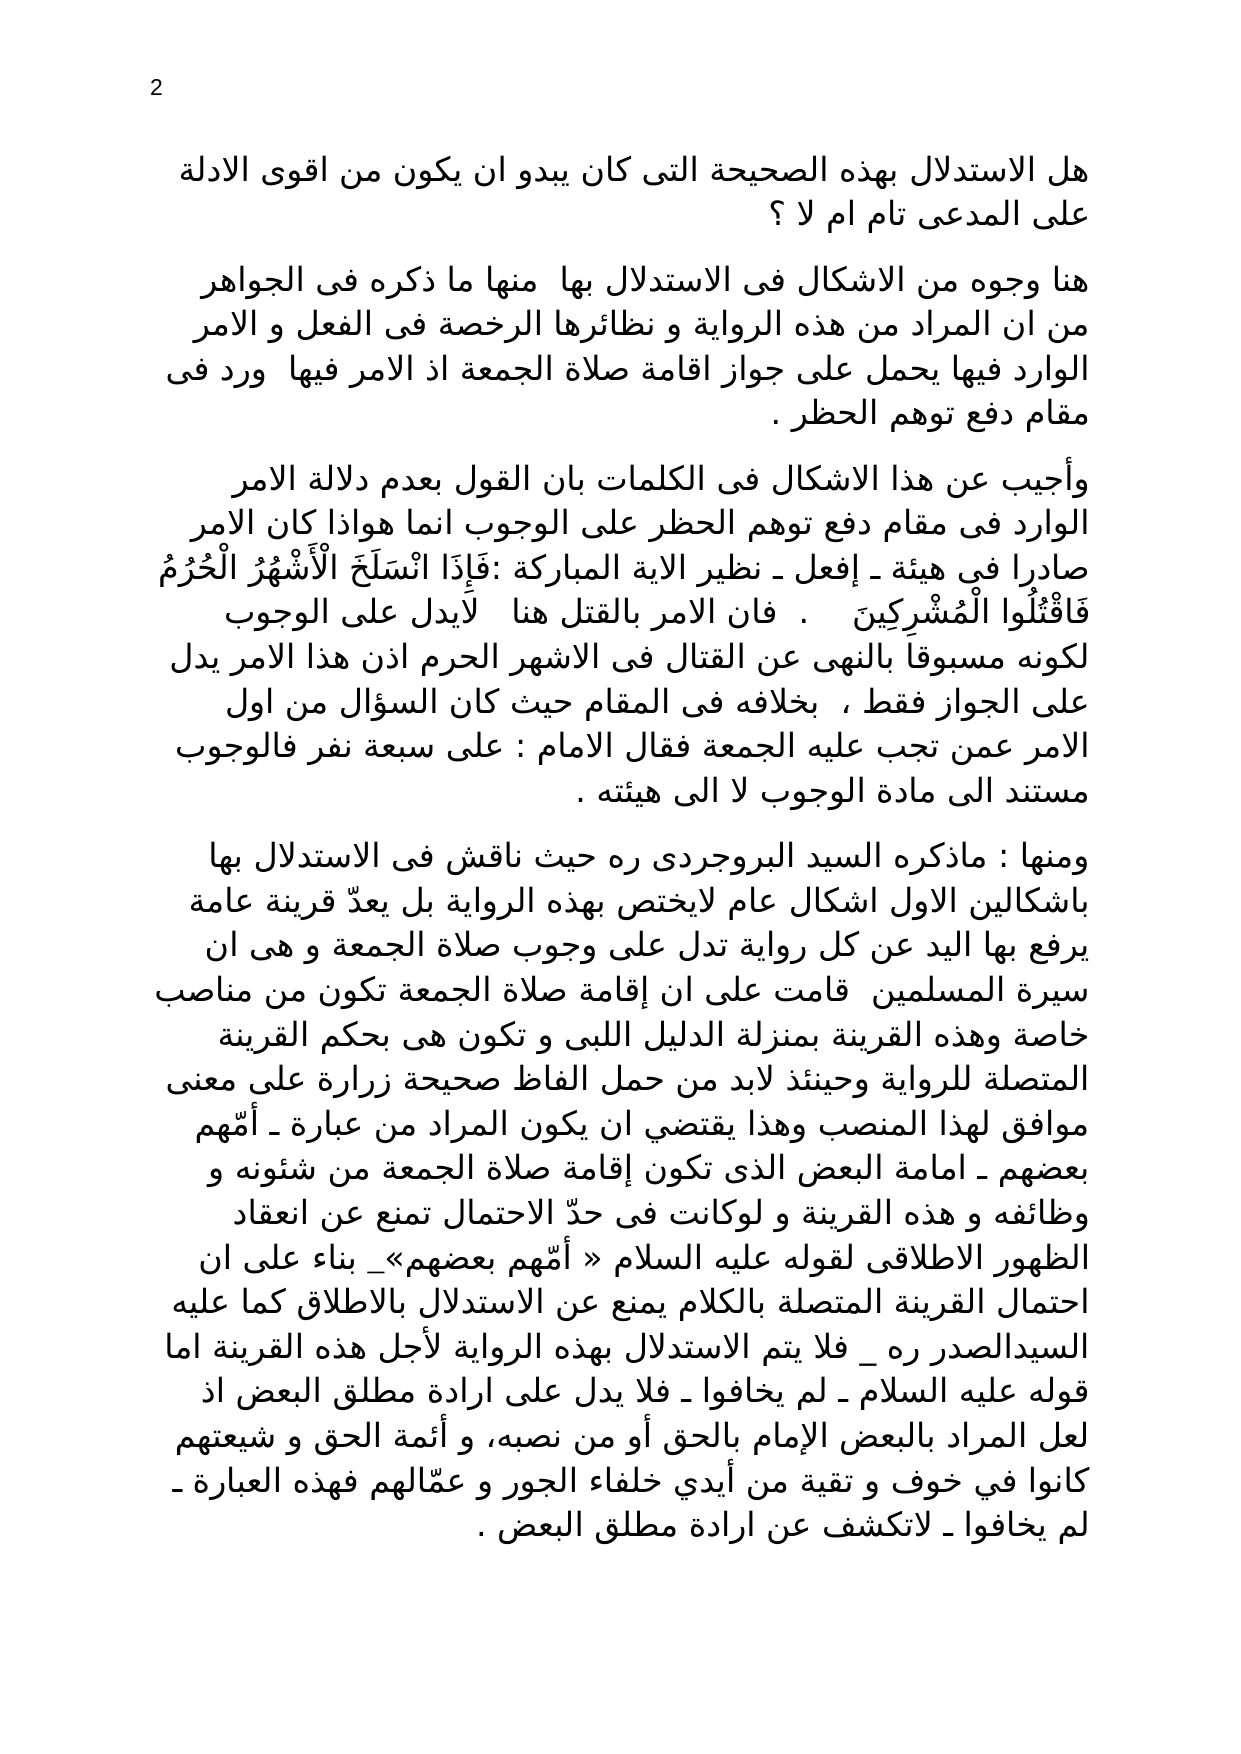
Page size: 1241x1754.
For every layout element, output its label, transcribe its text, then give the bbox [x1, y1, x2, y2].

text وأجیب عن هذا الاشکال فی الکلمات بان القول بعدم دلالة الامر الوارد فی مقام دفع توهم الحظر علی الوجوب انما هواذا کان الامر صادرا فی هیئة ـ إفعل ـ نظیر الایة المبارکة :فَإِذَا انْسَلَخَ الْأَشْهُرُ الْحُرُمُ فَاقْتُلُوا الْمُشْرِكِينَ . فان الامر بالقتل هنا لایدل علی الوجوب لکونه مسبوقا بالنهی عن القتال فی الاشهر الحرم اذن هذا الامر یدل علی الجواز فقط ، بخلافه فی المقام حیث کان السؤال من اول الامر عمن تجب علیه الجمعة فقال الامام : علی سبعة نفر فالوجوب مستند الی مادة الوجوب لا الی هیئته . [150, 459, 1090, 810]
text هنا وجوه من الاشکال فی الاستدلال بها منها ما ذکره فی الجواهر من ان المراد من هذه الروایة و نظائرها الرخصة فی الفعل و الامر الوارد فیها یحمل علی جواز اقامة صلاة الجمعة اذ الامر فیها ورد فی مقام دفع توهم الحظر . [150, 260, 1090, 433]
text هل الاستدلال بهذه الصحیحة التی کان یبدو ان یکون من اقوی الادلة علی المدعی تام ام لا ؟ [150, 150, 1090, 233]
text ومنها : ماذکره السيد البروجردی ره حيث ناقش فی الاستدلال بها باشکالین الاول اشکال عام لایختص بهذه الروایة بل يعدّ قرینة عامة یرفع بها الید عن کل روایة تدل علی وجوب صلاة الجمعة و هی ان سیرة المسلمین قامت علی ان إقامة صلاة الجمعة تکون من مناصب خاصة وهذه القرینة بمنزلة الدلیل اللبی و تکون هی بحکم القرینة المتصلة للروایة وحینئذ لابد من حمل الفاظ صحیحة زرارة علی معنی موافق لهذا المنصب وهذا يقتضي ان یکون المراد من عبارة ـ أمّهم بعضهم ـ امامة البعض الذی تکون إقامة صلاة الجمعة من شئونه و وظائفه و هذه القرینة و لوکانت فی حدّ الاحتمال تمنع عن انعقاد الظهور الاطلاقی لقوله علیه السلام « أمّهم بعضهم»_ بناء علی ان احتمال القرينة المتصلة بالکلام يمنع عن الاستدلال بالاطلاق کما عليه السيدالصدر ره _ فلا یتم الاستدلال بهذه الروایة لأجل هذه القرینة اما قوله علیه السلام ـ لم یخافوا ـ فلا یدل علی ارادة مطلق البعض اذ لعل المراد بالبعض الإمام بالحق أو من نصبه، و أئمة الحق و شيعتهم كانوا في خوف و تقية من أيدي خلفاء الجور و عمّالهم فهذه العبارة ـ لم یخافوا ـ لاتکشف عن ارادة مطلق البعض . [150, 837, 1090, 1544]
